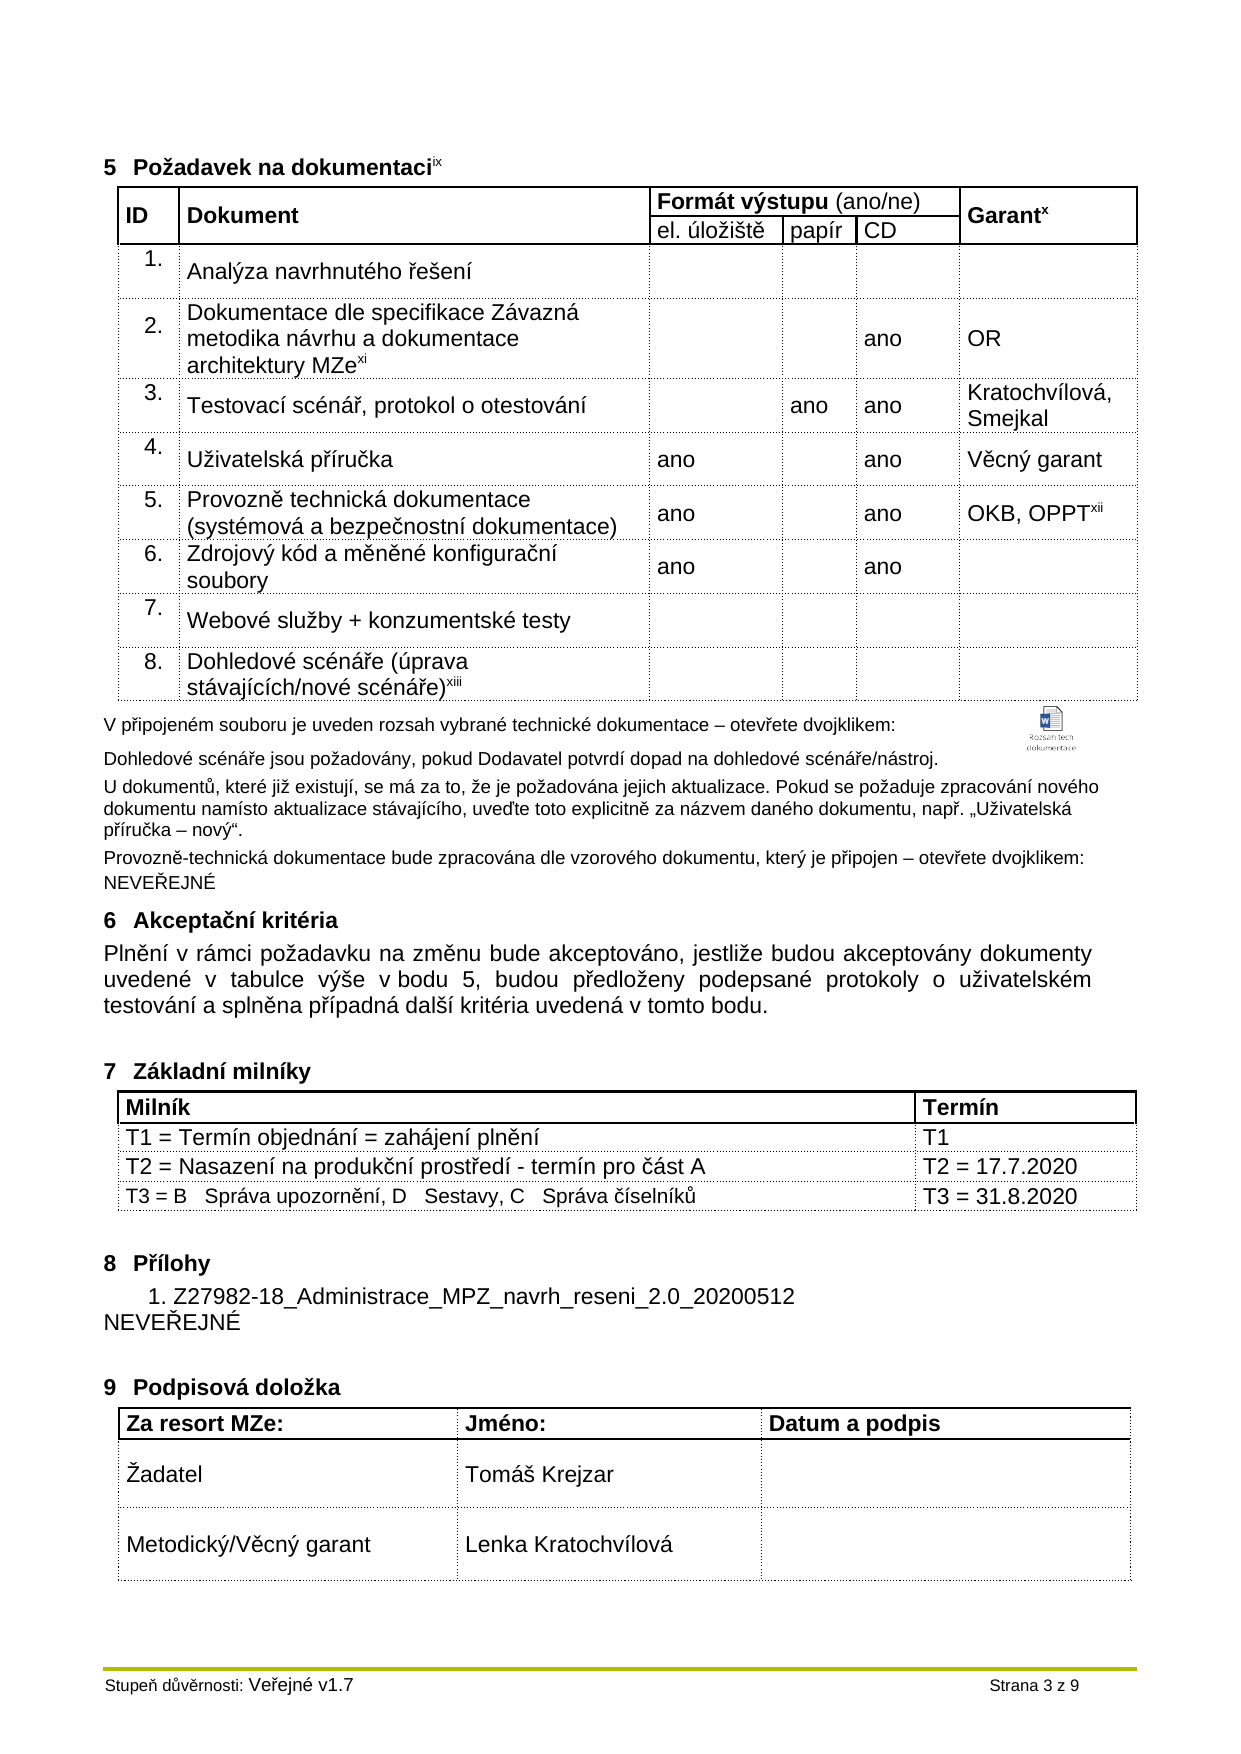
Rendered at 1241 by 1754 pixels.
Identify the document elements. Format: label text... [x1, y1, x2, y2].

text Dohledové scénáře jsou požadovány, pokud Dodavatel potvrdí dopad na dohledové scénáře/nástroj. [103, 748, 1137, 769]
table_cell ano [856, 432, 960, 485]
table_cell [783, 647, 856, 700]
text Provozně-technická dokumentace bude zpracována dle vzorového dokumentu, který je připojen – otevřete dvojklikem: NEVEŘEJNÉ [103, 847, 1137, 895]
table_cell Lenka Kratochvílová [458, 1507, 761, 1580]
table_cell [856, 593, 960, 647]
table_header Termín [916, 1093, 1135, 1122]
table_cell [118, 244, 179, 298]
table_cell T1 = Termín objednání = zahájení plnění [118, 1123, 915, 1151]
table_cell Kratochvílová, Smejkal [960, 378, 1137, 432]
table_cell Provozně technická dokumentace (systémová a bezpečnostní dokumentace) [179, 485, 649, 539]
table_cell [960, 647, 1137, 700]
table_cell [783, 432, 856, 485]
table_cell ano [650, 485, 783, 539]
table_cell [960, 593, 1137, 647]
table_cell el. úložiště [651, 217, 782, 243]
table_cell [650, 245, 783, 298]
table_cell ano [856, 485, 960, 539]
table_cell [783, 593, 856, 647]
text 1. Z27982-18_Administrace_MPZ_navrh_reseni_2.0_20200512 [148, 1283, 1092, 1309]
table_cell Tomáš Krejzar [458, 1440, 761, 1507]
table_header Datum a podpis [761, 1409, 1131, 1438]
table_cell ano [650, 539, 783, 593]
table_cell Věcný garant [960, 432, 1137, 485]
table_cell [119, 1507, 458, 1580]
table_cell T3 = 31.8.2020 [915, 1181, 1136, 1210]
table_cell [856, 647, 960, 700]
table_cell ano [856, 298, 960, 378]
text Plnění v rámci požadavku na změnu bude akceptováno, jestliže budou akceptovány dokumenty uvedené v tabulce výše v bodu 5, budou předloženy podepsané protokoly o uživatelském testování a splněna případná další kritéria uvedená v tomto bodu. [103, 940, 1092, 1019]
table_header Milník [119, 1093, 914, 1122]
table_header Formát výstupu (ano/ne) [651, 188, 959, 214]
subtitle Akceptační kritéria [103, 907, 1092, 933]
table_cell [960, 539, 1137, 593]
table_cell papír [784, 217, 855, 243]
table_header Za resort MZe: [120, 1409, 458, 1438]
table_cell [856, 245, 960, 298]
table_cell [118, 378, 179, 432]
table_cell Testovací scénář, protokol o otestování [179, 378, 649, 432]
table_header Garant [961, 188, 1136, 243]
text NEVEŘEJNÉ [103, 1309, 1092, 1336]
table_cell T1 [915, 1122, 1136, 1151]
table_cell Dohledové scénáře (úprava stávajících/nové scénáře) [179, 647, 649, 700]
table_cell [960, 245, 1137, 298]
table_cell ano [783, 378, 856, 432]
table_cell T3 = B Správa upozornění, D Sestavy, C Správa číselníků [118, 1181, 915, 1210]
table_cell Dokumentace dle specifikace Závazná metodika návrhu a dokumentace architektury MZe [179, 298, 649, 378]
table_cell Žadatel [119, 1440, 458, 1507]
table_cell [650, 298, 783, 378]
table_header Dokument [180, 188, 649, 243]
table_cell [783, 298, 856, 378]
table_cell OKB, OPPT [960, 485, 1137, 539]
table_cell [650, 593, 783, 647]
subtitle V připojeném souboru je uveden rozsah vybrané technické dokumentace – otevřete dvojklikem: [103, 714, 1092, 736]
table_cell [118, 298, 179, 378]
table_cell [783, 539, 856, 593]
table_cell [761, 1507, 1131, 1580]
table_header Jméno: [458, 1409, 761, 1438]
subtitle Přílohy [103, 1250, 1092, 1277]
table_cell ano [856, 539, 960, 593]
subtitle Podpisová doložka [103, 1374, 1092, 1401]
table_cell [118, 647, 179, 700]
table_cell [761, 1439, 1131, 1507]
table_cell ano [856, 378, 960, 432]
table_cell OR [960, 298, 1137, 378]
table_cell CD [858, 217, 959, 243]
table_cell Uživatelská příručka [179, 432, 649, 485]
table_cell ano [650, 432, 783, 485]
table_header ID [119, 188, 178, 243]
table_cell [118, 539, 179, 593]
table_cell Zdrojový kód a měněné konfigurační soubory [179, 539, 649, 593]
table_cell Webové služby + konzumentské testy [179, 593, 649, 647]
table_cell [118, 485, 179, 539]
table_cell [783, 245, 856, 298]
text U dokumentů, které již existují, se má za to, že je požadována jejich aktualizace. Pokud se požaduje zpracování nového dokumentu namísto aktualizace stávajícího, uveďte toto explicitně za názvem daného dokumentu, např. „Uživatelská příručka – nový“. [103, 776, 1137, 841]
table_cell [650, 378, 783, 432]
subtitle Základní milníky [103, 1058, 1092, 1084]
subtitle Požadavek na dokumentaci [103, 153, 1092, 180]
table_cell [783, 485, 856, 539]
table_cell [118, 593, 179, 647]
table_cell T2 = Nasazení na produkční prostředí - termín pro část A [118, 1151, 915, 1181]
table_cell Analýza navrhnutého řešení [179, 245, 649, 298]
table_cell [118, 432, 179, 485]
table_cell T2 = 17.7.2020 [915, 1151, 1136, 1181]
table_cell [650, 647, 783, 700]
